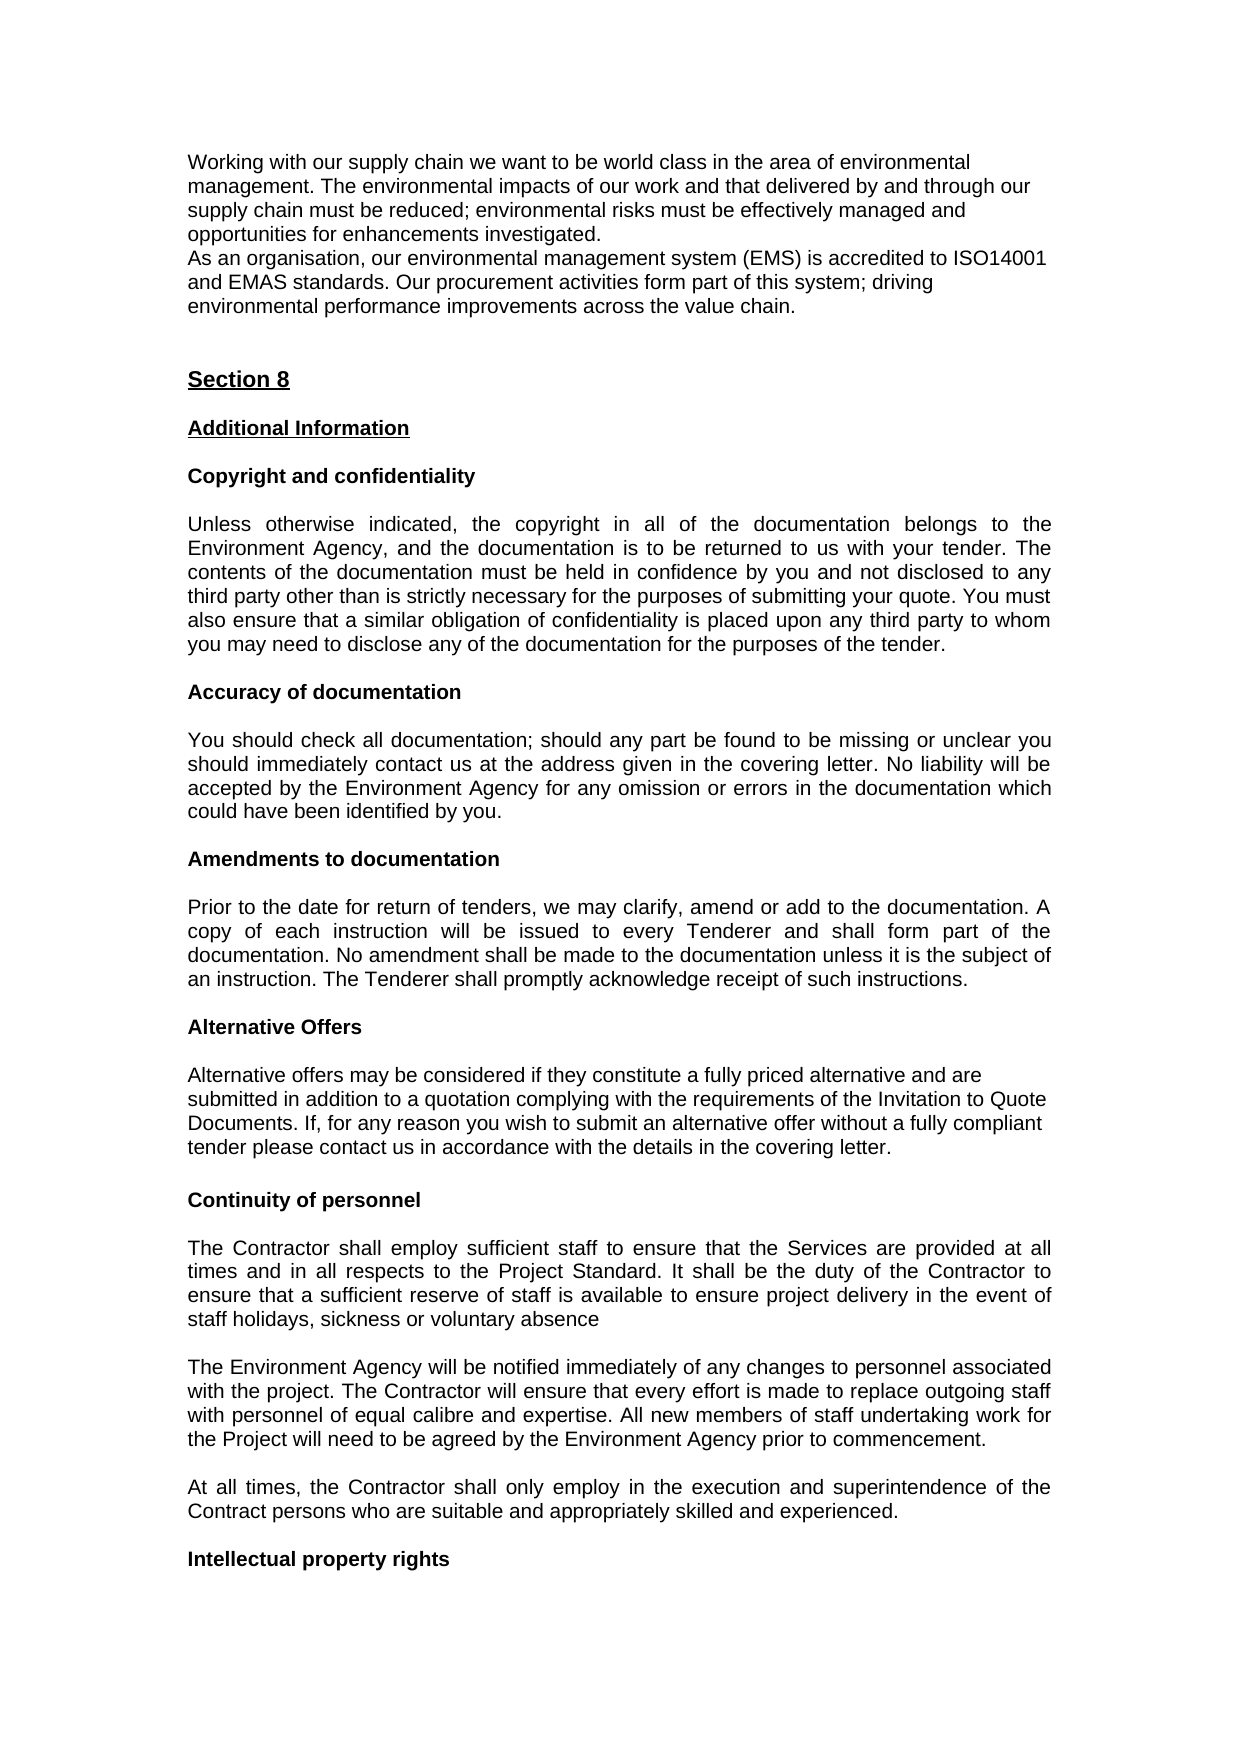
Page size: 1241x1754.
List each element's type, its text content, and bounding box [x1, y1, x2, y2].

subtitle Accuracy of documentation [187, 679, 1053, 703]
text As an organisation, our environmental management system (EMS) is accredited to ISO14001 and EMAS standards. Our procurement activities form part of this system; driving environmental performance improvements across the value chain. [187, 246, 1053, 318]
subtitle Amendments to documentation [187, 847, 1053, 871]
text The Contractor shall employ sufficient staff to ensure that the Services are provided at all times and in all respects to the Project Standard. It shall be the duty of the Contractor to ensure that a sufficient reserve of staff is available to ensure project delivery in the event of staff holidays, sickness or voluntary absence [187, 1235, 1053, 1331]
text Working with our supply chain we want to be world class in the area of environmental management. The environmental impacts of our work and that delivered by and through our supply chain must be reduced; environmental risks must be effectively managed and opportunities for enhancements investigated. [187, 150, 1053, 246]
subtitle Alternative Offers [187, 1015, 1053, 1039]
subtitle Copyright and confidentiality [187, 464, 1053, 488]
subtitle Section 8 [187, 366, 1053, 392]
subtitle Continuity of personnel [187, 1187, 1053, 1211]
subtitle Intellectual property rights [187, 1547, 1053, 1571]
text Alternative offers may be considered if they constitute a fully priced alternative and are submitted in addition to a quotation complying with the requirements of the Invitation to Quote Documents. If, for any reason you wish to submit an alternative offer without a fully compliant tender please contact us in accordance with the details in the covering letter. [187, 1063, 1053, 1159]
text Unless otherwise indicated, the copyright in all of the documentation belongs to the Environment Agency, and the documentation is to be returned to us with your tender. The contents of the documentation must be held in confidence by you and not disclosed to any third party other than is strictly necessary for the purposes of submitting your quote. You must also ensure that a similar obligation of confidentiality is placed upon any third party to whom you may need to disclose any of the documentation for the purposes of the tender. [187, 512, 1053, 656]
subtitle Additional Information [187, 416, 1053, 440]
text At all times, the Contractor shall only employ in the execution and superintendence of the Contract persons who are suitable and appropriately skilled and experienced. [187, 1475, 1053, 1523]
text Prior to the date for return of tenders, we may clarify, amend or add to the documentation. A copy of each instruction will be issued to every Tenderer and shall form part of the documentation. No amendment shall be made to the documentation unless it is the subject of an instruction. The Tenderer shall promptly acknowledge receipt of such instructions. [187, 895, 1053, 991]
text You should check all documentation; should any part be found to be missing or unclear you should immediately contact us at the address given in the covering letter. No liability will be accepted by the Environment Agency for any omission or errors in the documentation which could have been identified by you. [187, 727, 1053, 823]
text The Environment Agency will be notified immediately of any changes to personnel associated with the project. The Contractor will ensure that every effort is made to replace outgoing staff with personnel of equal calibre and expertise. All new members of staff undertaking work for the Project will need to be agreed by the Environment Agency prior to commencement. [187, 1355, 1053, 1451]
